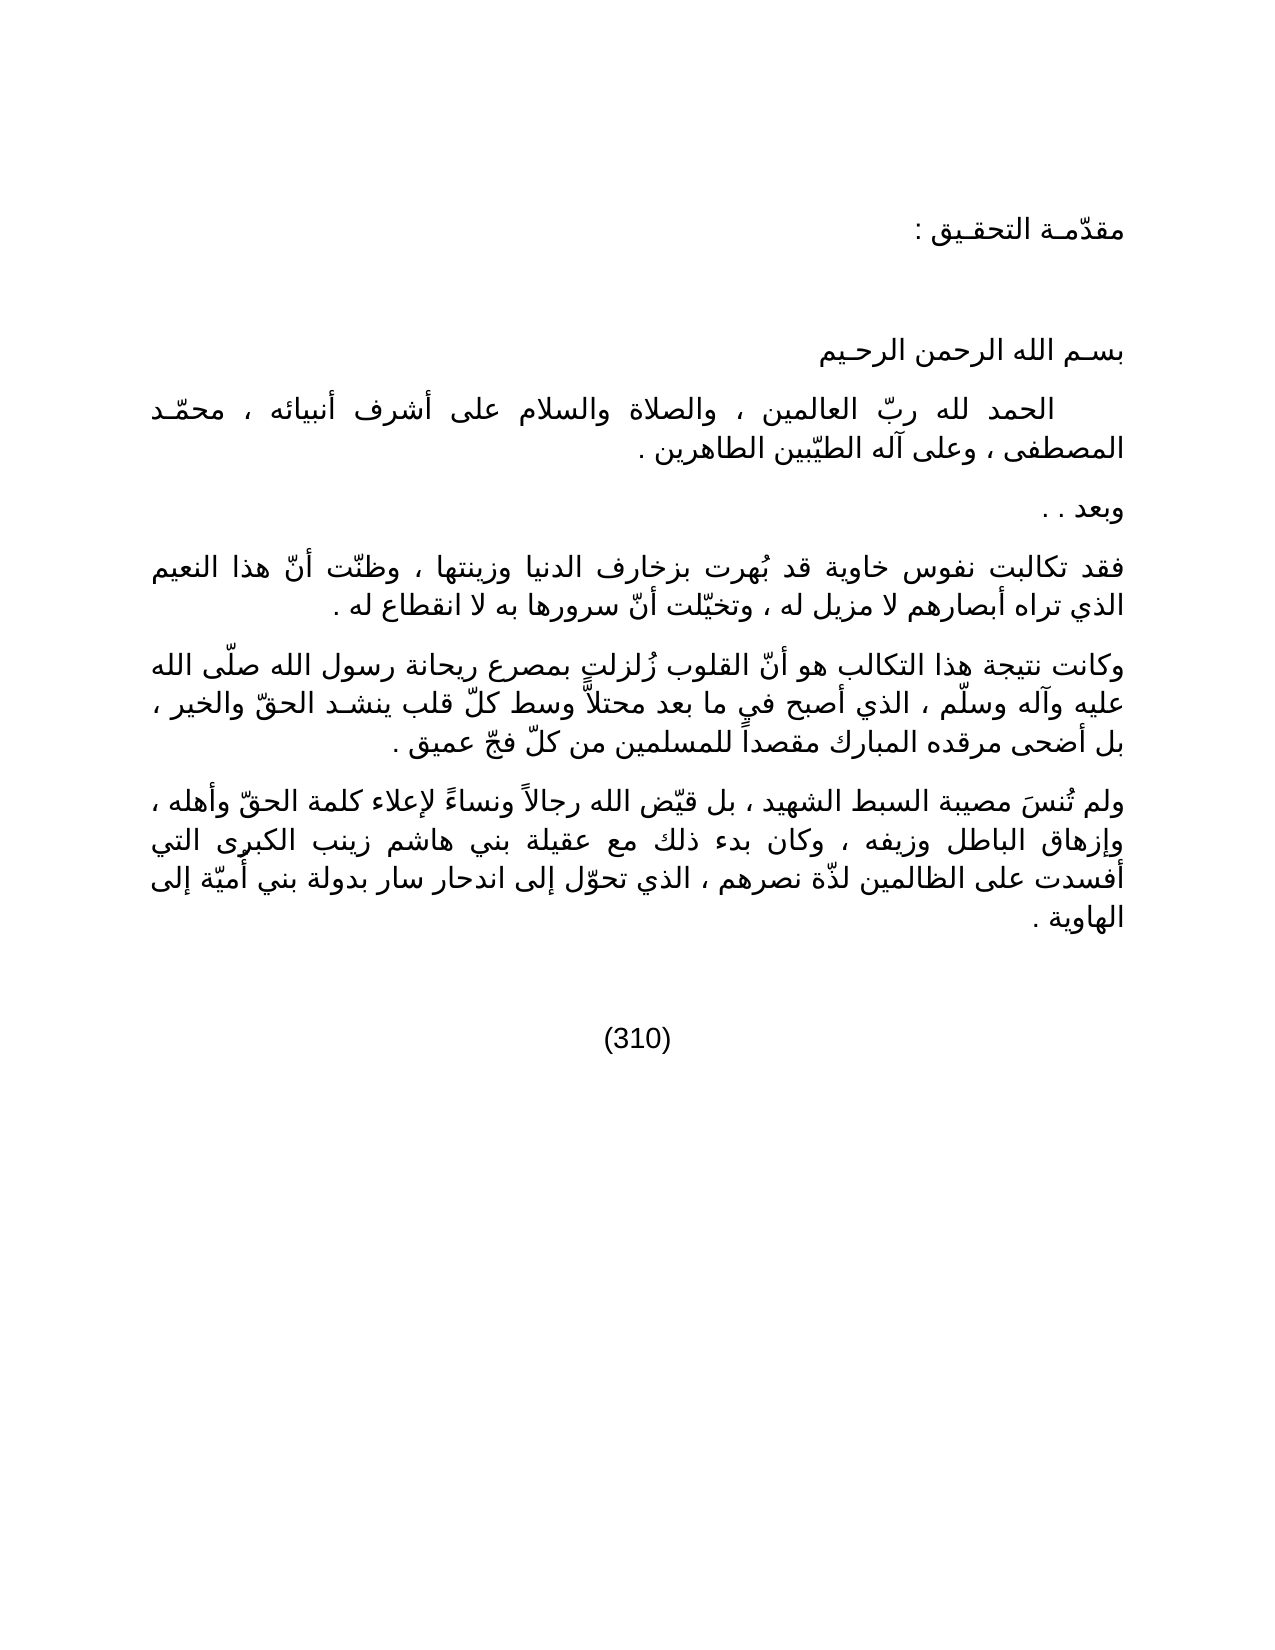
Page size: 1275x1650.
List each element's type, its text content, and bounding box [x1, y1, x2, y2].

text فقد تكالبت نفوس خاوية قد بُهرت بزخارف الدنيا وزينتها ، وظنّت أنّ هذا النعيم الذي تراه أبصارهم لا مزيل له ، وتخيّلت أنّ سرورها به لا انقطاع له . [150, 549, 1125, 622]
text وكانت نتيجة هذا التكالب هو أنّ القلوب زُلزلت بمصرع ريحانة رسول الله صلّى الله عليه وآله وسلّم ، الذي أصبح في ما بعد محتلاًّ وسط كلّ قلب ينشـد الحقّ والخير ، بل أضحى مرقده المبارك مقصداً للمسلمين من كلّ فجّ عميق . [150, 647, 1125, 758]
text بسـم الله الرحمن الرحـيم [150, 333, 1125, 366]
text وبعد . . [150, 490, 1125, 524]
text مقدّمـة التحقـيق : [150, 212, 1125, 245]
text (310) [150, 1021, 1125, 1054]
text الحمد لله ربّ العالمين ، والصلاة والسلام على أشرف أنبيائه ، محمّـد المصطفى ، وعلى آله الطيّبين الطاهرين . [150, 392, 1125, 464]
text ولم تُنسَ مصيبة السبط الشهيد ، بل قيّض الله رجالاً ونساءً لإعلاء كلمة الحقّ وأهله ، وإزهاق الباطل وزيفه ، وكان بدء ذلك مع عقيلة بني هاشم زينب الكبرى التي أفسدت على الظالمين لذّة نصرهم ، الذي تحوّل إلى اندحار سار بدولة بني أُميّة إلى الهاوية . [150, 784, 1125, 933]
